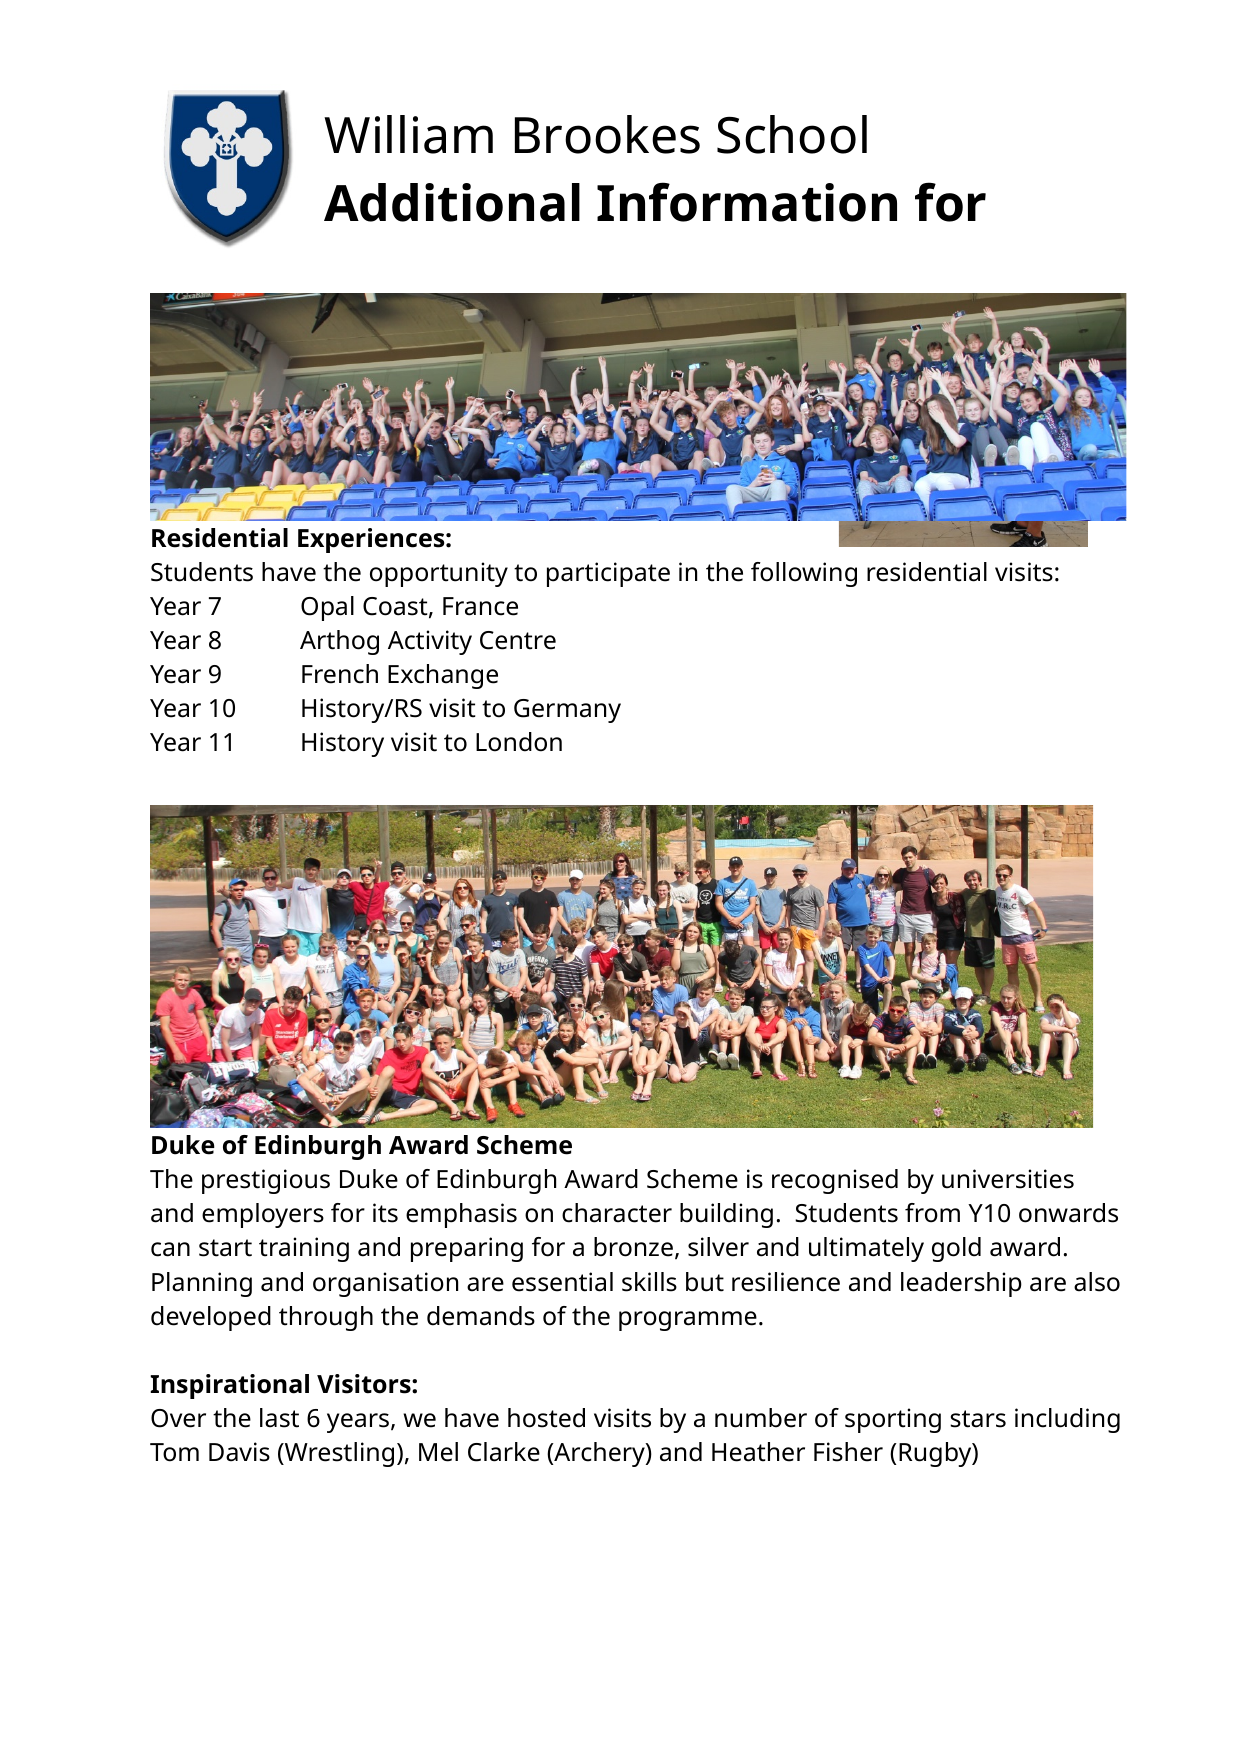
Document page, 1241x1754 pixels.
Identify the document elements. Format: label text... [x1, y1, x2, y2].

picture [150, 73, 302, 256]
text Residential Experiences: [150, 521, 1125, 555]
text Inspirational Visitors: [150, 1366, 1125, 1400]
text Over the last 6 years, we have hosted visits by a number of sporting stars including Tom Davis (Wrestling), Mel Clarke (Archery) and Heather Fisher (Rugby) [150, 1400, 1125, 1468]
text Year 8 Arthog Activity Centre [150, 623, 1125, 657]
picture [150, 805, 1094, 1128]
text Year 10 History/RS visit to Germany [150, 691, 1125, 725]
text Year 11 History visit to London [150, 725, 1125, 759]
text Year 9 French Exchange [150, 657, 1125, 691]
text Year 7 Opal Coast, France [150, 589, 1125, 623]
text Students have the opportunity to participate in the following residential visits: [150, 555, 1125, 589]
text The prestigious Duke of Edinburgh Award Scheme is recognised by universities and employers for its emphasis on character building. Students from Y10 onwards can start training and preparing for a bronze, silver and ultimately gold award. Planning and organisation are essential skills but resilience and leadership are also developed through the demands of the programme. [150, 1162, 1125, 1332]
picture [150, 293, 1127, 547]
